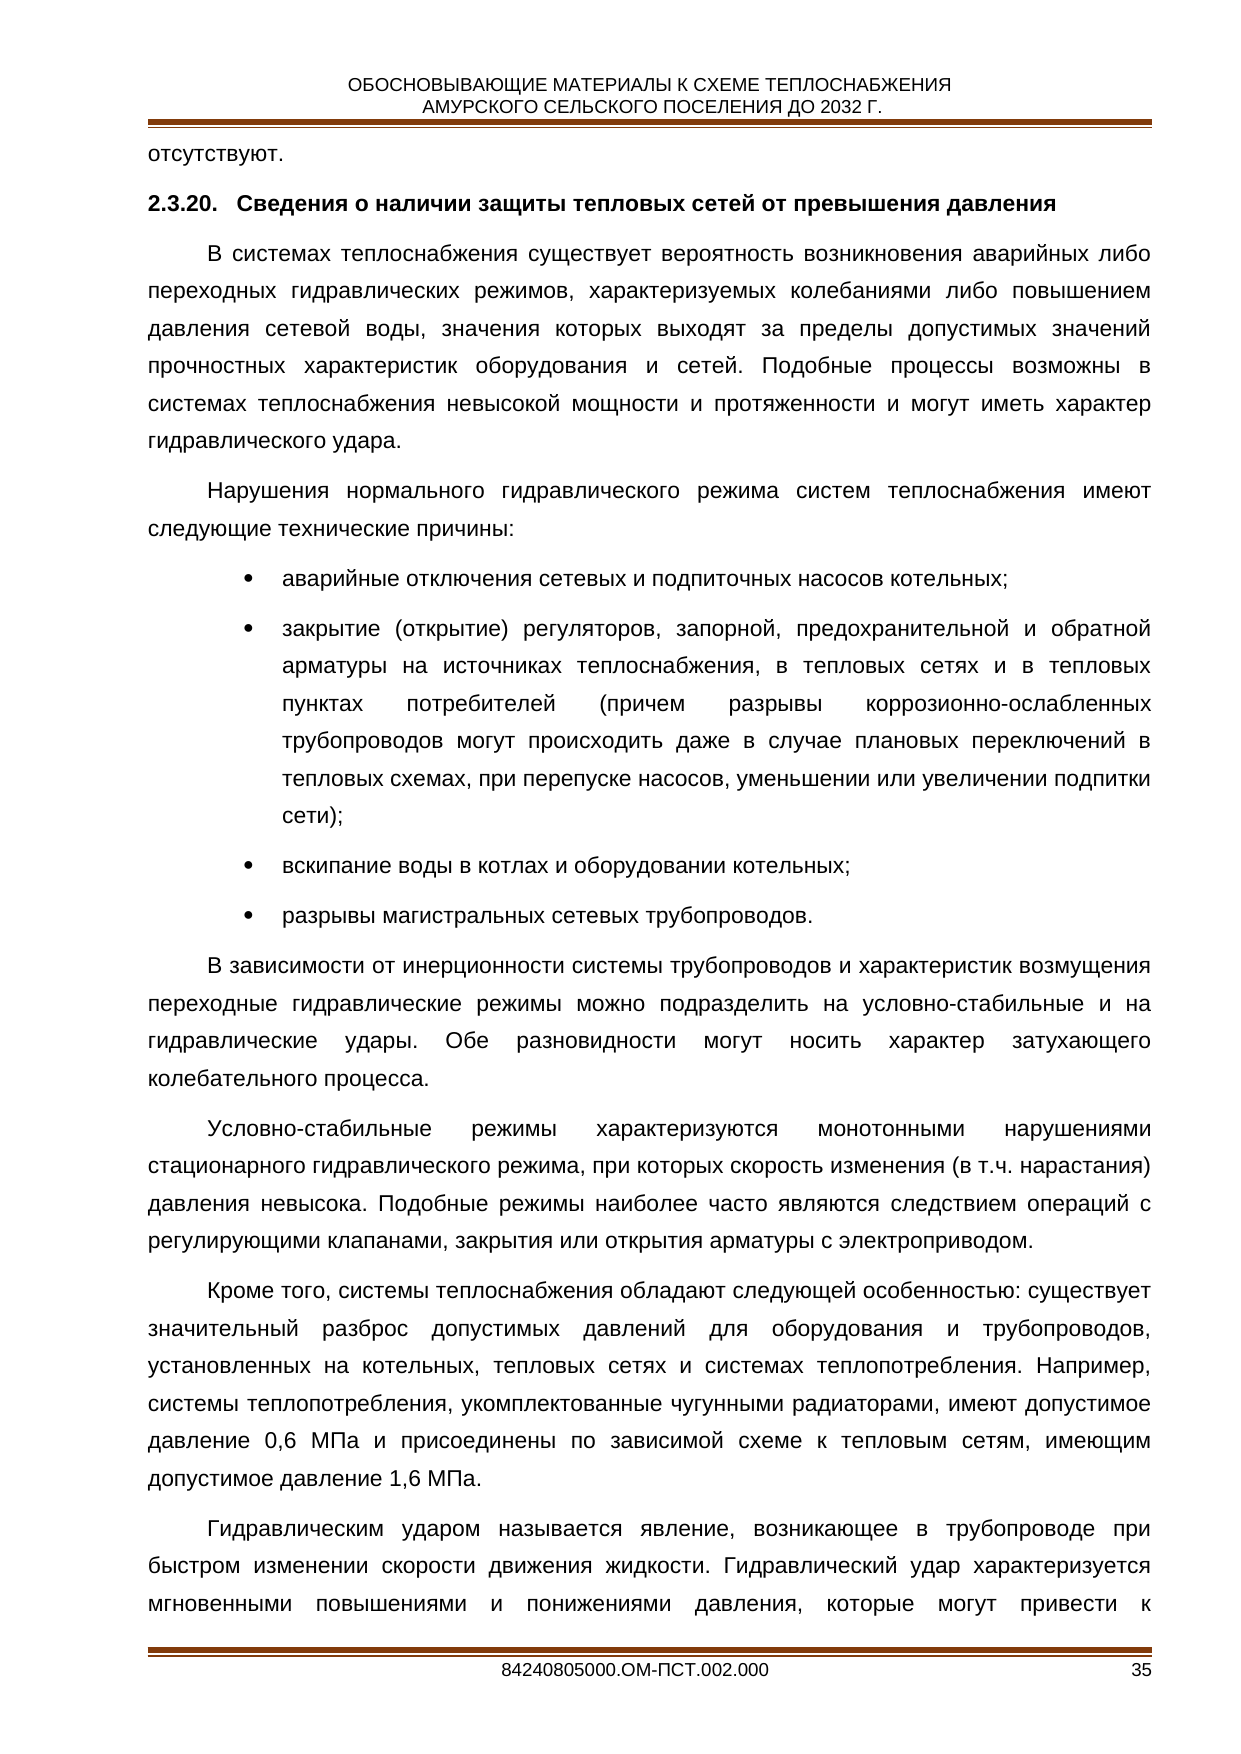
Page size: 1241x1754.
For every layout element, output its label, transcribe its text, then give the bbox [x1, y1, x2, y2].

text вскипание воды в котлах и оборудовании котельных; [244, 841, 1152, 878]
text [148, 1503, 1152, 1616]
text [148, 128, 1152, 166]
text Кроме того, системы теплоснабжения обладают следующей особенностью: существует значительный разброс допустимых давлений для оборудования и трубопроводов, установленных на котельных, тепловых сетях и системах теплопотребления. Например, системы теплопотребления, укомплектованные чугунными радиаторами, имеют допустимое давление 0,6 МПа и присоединены по зависимой схеме к тепловым сетям, имеющим допустимое давление 1,6 МПа. [148, 1266, 1152, 1491]
text В системах теплоснабжения существует вероятность возникновения аварийных либо переходных гидравлических режимов, характеризуемых колебаниями либо повышением давления сетевой воды, значения которых выходят за пределы допустимых значений прочностных характеристик оборудования и сетей. Подобные процессы возможны в системах теплоснабжения невысокой мощности и протяженности и могут иметь характер гидравлического удара. [148, 228, 1152, 453]
text Условно-стабильные режимы характеризуются монотонными нарушениями стационарного гидравлического режима, при которых скорость изменения (в т.ч. нарастания) давления невысока. Подобные режимы наиболее часто являются следствием операций с регулирующими клапанами, закрытия или открытия арматуры с электроприводом. [148, 1103, 1152, 1253]
text закрытие (открытие) регуляторов, запорной, предохранительной и обратной арматуры на источниках теплоснабжения, в тепловых сетях и в тепловых пунктах потребителей (причем разрывы коррозионно-ослабленных трубопроводов могут происходить даже в случае плановых переключений в тепловых схемах, при перепуске насосов, уменьшении или увеличении подпитки сети); [244, 603, 1152, 828]
text аварийные отключения сетевых и подпиточных насосов котельных; [244, 553, 1152, 591]
text Нарушения нормального гидравлического режима систем теплоснабжения имеют следующие технические причины: [148, 466, 1152, 541]
text В зависимости от инерционности системы трубопроводов и характеристик возмущения переходные гидравлические режимы можно подразделить на условно-стабильные и на гидравлические удары. Обе разновидности могут носить характер затухающего колебательного процесса. [148, 941, 1152, 1091]
list Сведения о наличии защиты тепловых сетей от превышения давления [148, 178, 1152, 216]
text разрывы магистральных сетевых трубопроводов. [244, 891, 1152, 928]
